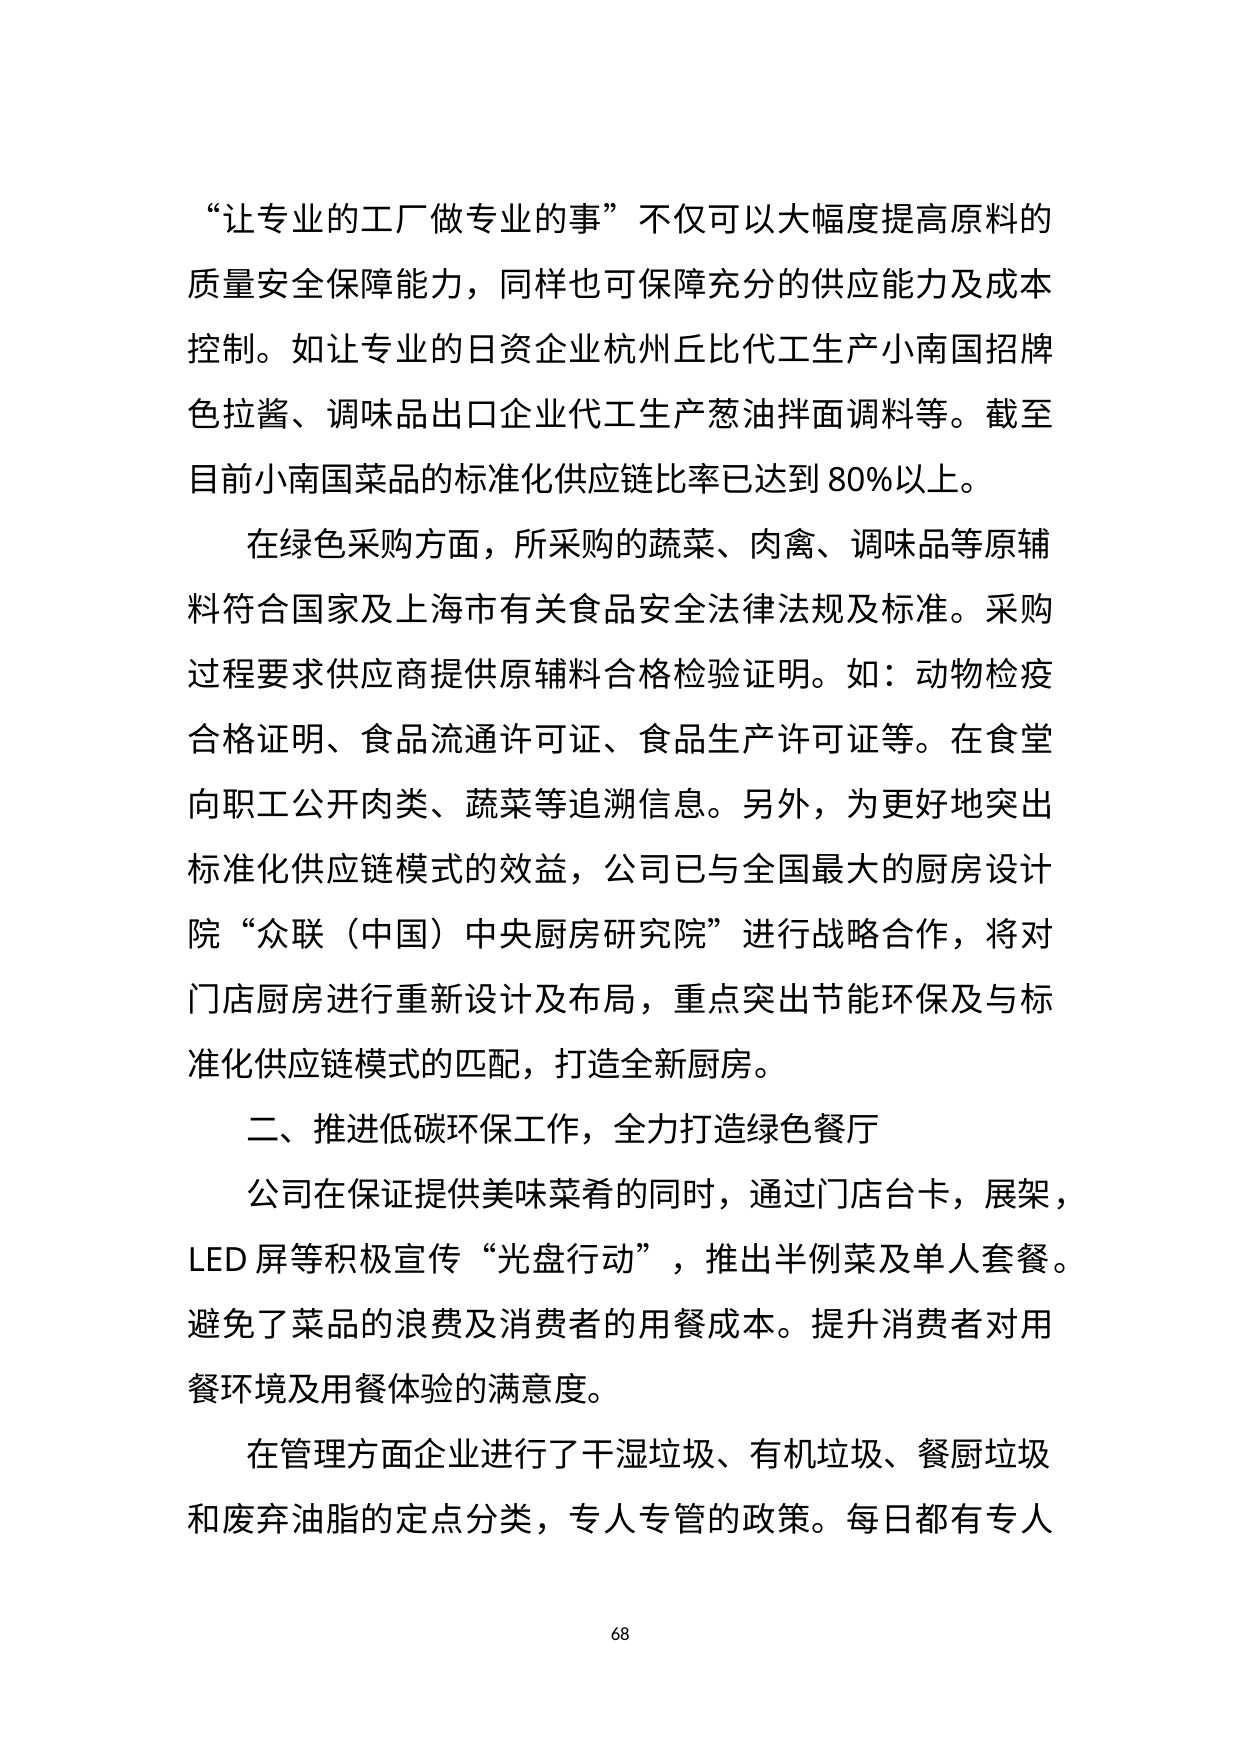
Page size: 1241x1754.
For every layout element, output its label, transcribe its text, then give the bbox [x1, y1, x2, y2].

text 二、推进低碳环保工作，全力打造绿色餐厅 [187, 1094, 1053, 1159]
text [187, 184, 1053, 509]
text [187, 1419, 1053, 1549]
text 公司在保证提供美味菜肴的同时，通过门店台卡，展架，LED屏等积极宣传“光盘行动”，推出半例菜及单人套餐。避免了菜品的浪费及消费者的用餐成本。提升消费者对用餐环境及用餐体验的满意度。 [187, 1159, 1053, 1419]
text 在绿色采购方面，所采购的蔬菜、肉禽、调味品等原辅料符合国家及上海市有关食品安全法律法规及标准。采购过程要求供应商提供原辅料合格检验证明。如：动物检疫合格证明、食品流通许可证、食品生产许可证等。在食堂向职工公开肉类、蔬菜等追溯信息。另外，为更好地突出标准化供应链模式的效益，公司已与全国最大的厨房设计院“众联（中国）中央厨房研究院”进行战略合作，将对门店厨房进行重新设计及布局，重点突出节能环保及与标准化供应链模式的匹配，打造全新厨房。 [187, 509, 1053, 1094]
